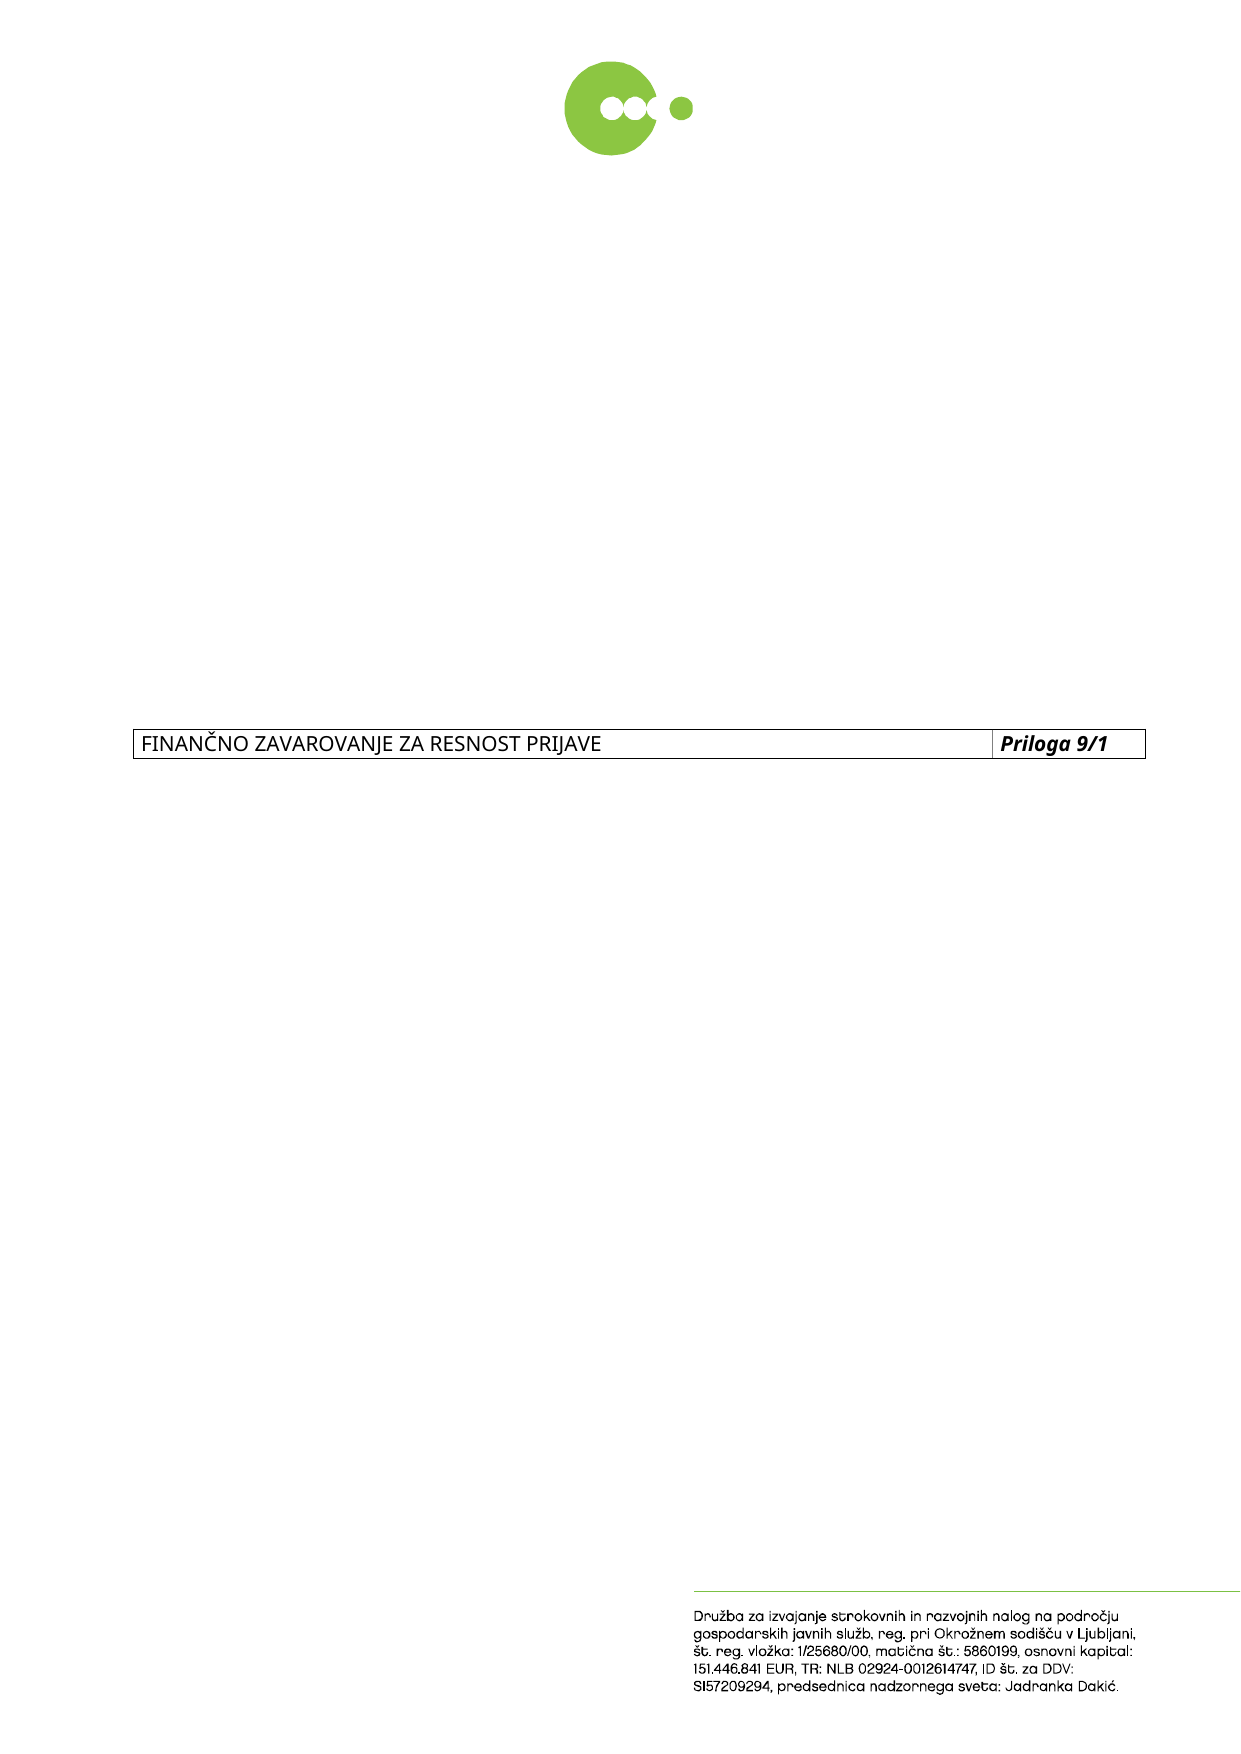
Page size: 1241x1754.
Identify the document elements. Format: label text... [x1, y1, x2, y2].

table_header FINANČNO ZAVAROVANJE ZA RESNOST PRIJAVE [134, 730, 992, 758]
table_header Priloga 9/1 [993, 730, 1145, 758]
